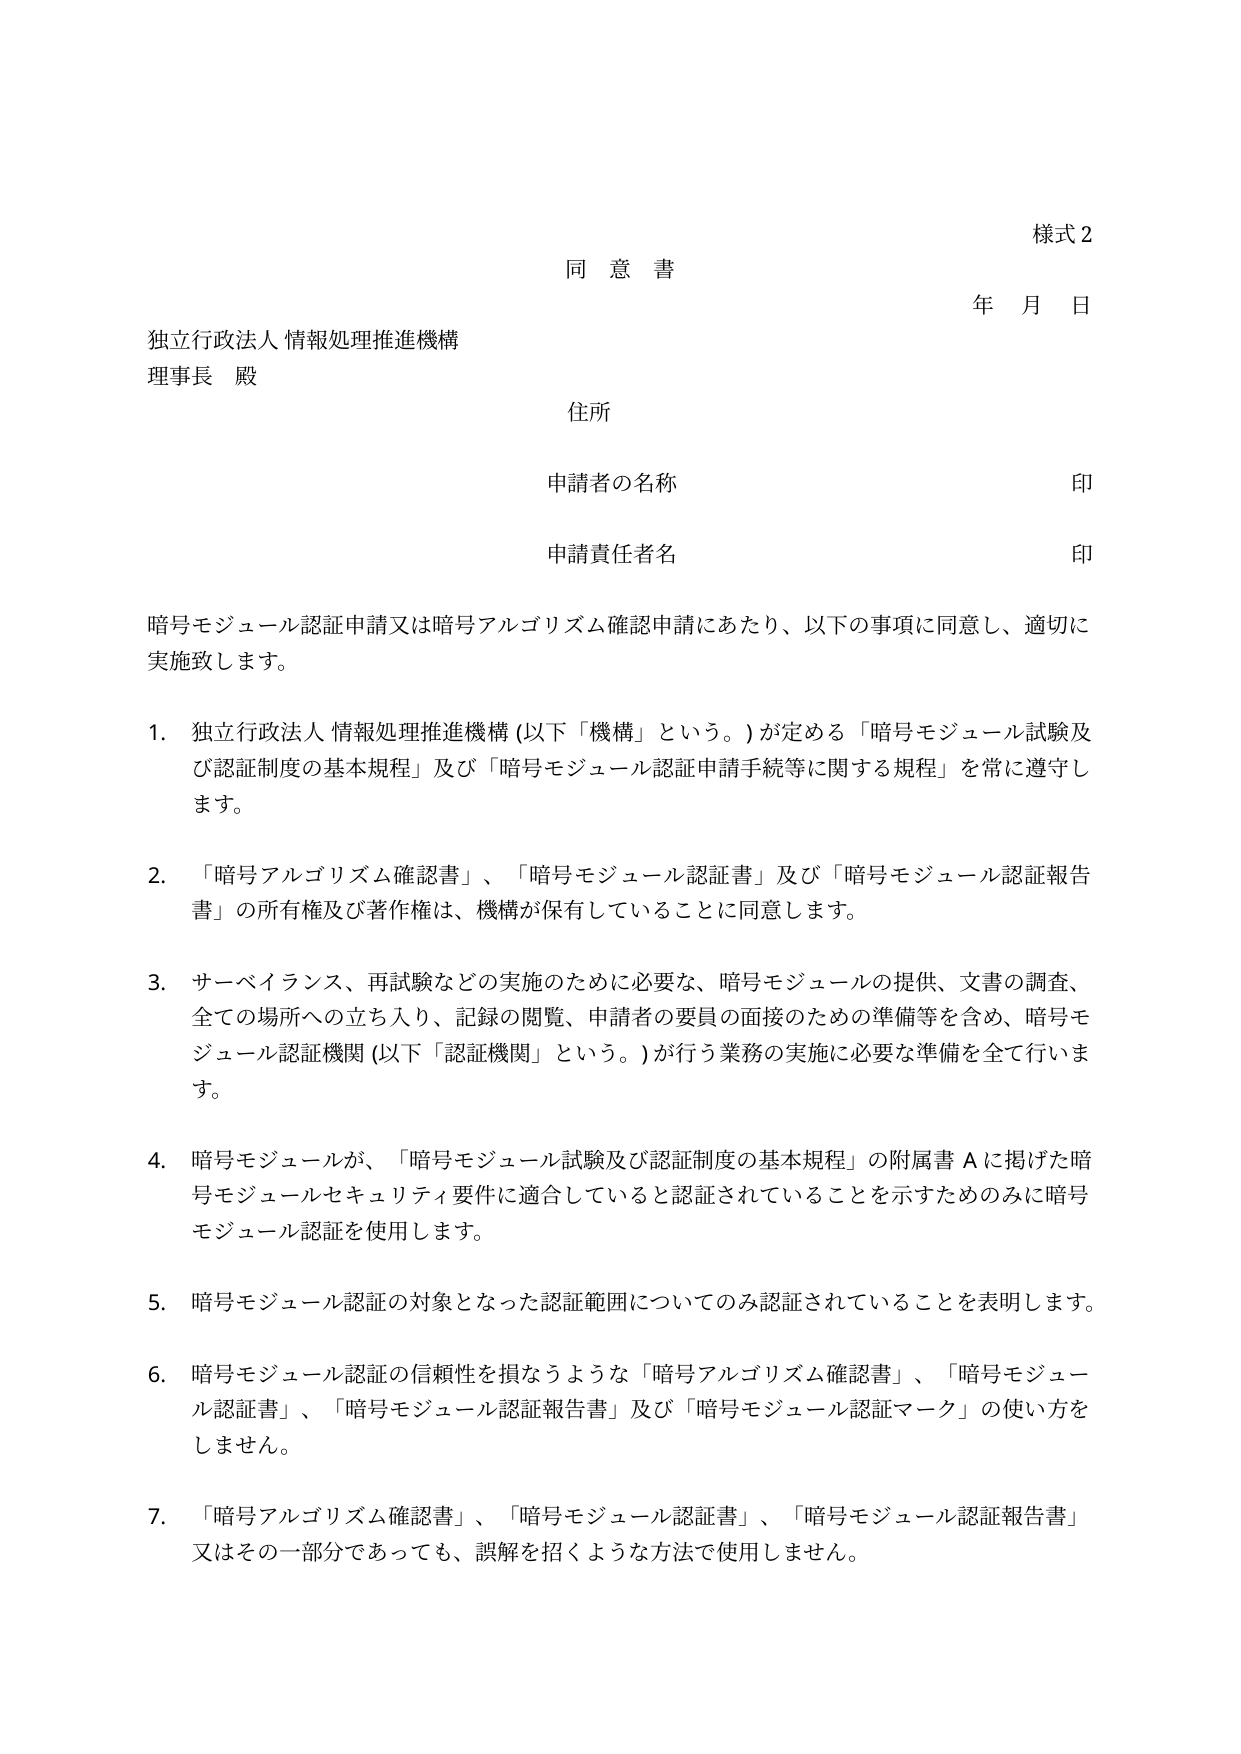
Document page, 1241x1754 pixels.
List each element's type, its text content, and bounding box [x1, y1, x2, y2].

list 「暗号アルゴリズム確認書」、「暗号モジュール認証書」及び「暗号モジュール認証報告書」の所有権及び著作権は、機構が保有していることに同意します。 [148, 856, 1092, 963]
list サーベイランス、再試験などの実施のために必要な、暗号モジュールの提供、文書の調査、全ての場所への立ち入り、記録の閲覧、申請者の要員の面接のための準備等を含め、暗号モジュール認証機関 (以下「認証機関」という。) が行う業務の実施に必要な準備を全て行います。 [148, 963, 1092, 1141]
list 独立行政法人 情報処理推進機構 (以下「機構」という。) が定める「暗号モジュール試験及び認証制度の基本規程」及び「暗号モジュール認証申請手続等に関する規程」を常に遵守します。 [148, 713, 1092, 856]
text 独立行政法人 情報処理推進機構 [148, 322, 1092, 357]
text 住所 [148, 393, 1092, 428]
list 暗号モジュール認証の信頼性を損なうような「暗号アルゴリズム確認書」、「暗号モジュール認証書」、「暗号モジュール認証報告書」及び「暗号モジュール認証マーク」の使い方をしません。 [148, 1355, 1092, 1497]
text 理事長 殿 [148, 357, 1092, 393]
text 年 月 日 [148, 286, 1092, 322]
text 暗号モジュール認証申請又は暗号アルゴリズム確認申請にあたり、以下の事項に同意し、適切に実施致します。 [148, 607, 1092, 678]
subtitle 同 意 書 [148, 250, 1092, 286]
subtitle 様式2 [148, 215, 1092, 250]
text 申請責任者名 印 [148, 535, 1092, 571]
text 申請者の名称 印 [148, 464, 1092, 500]
list 「暗号アルゴリズム確認書」、「暗号モジュール認証書」、「暗号モジュール認証報告書」又はその一部分であっても、誤解を招くような方法で使用しません。 [148, 1497, 1092, 1604]
list 暗号モジュールが、「暗号モジュール試験及び認証制度の基本規程」の附属書A に掲げた暗号モジュールセキュリティ要件に適合していると認証されていることを示すためのみに暗号モジュール認証を使用します。 [148, 1141, 1092, 1283]
list 暗号モジュール認証の対象となった認証範囲についてのみ認証されていることを表明します。 [148, 1283, 1092, 1355]
